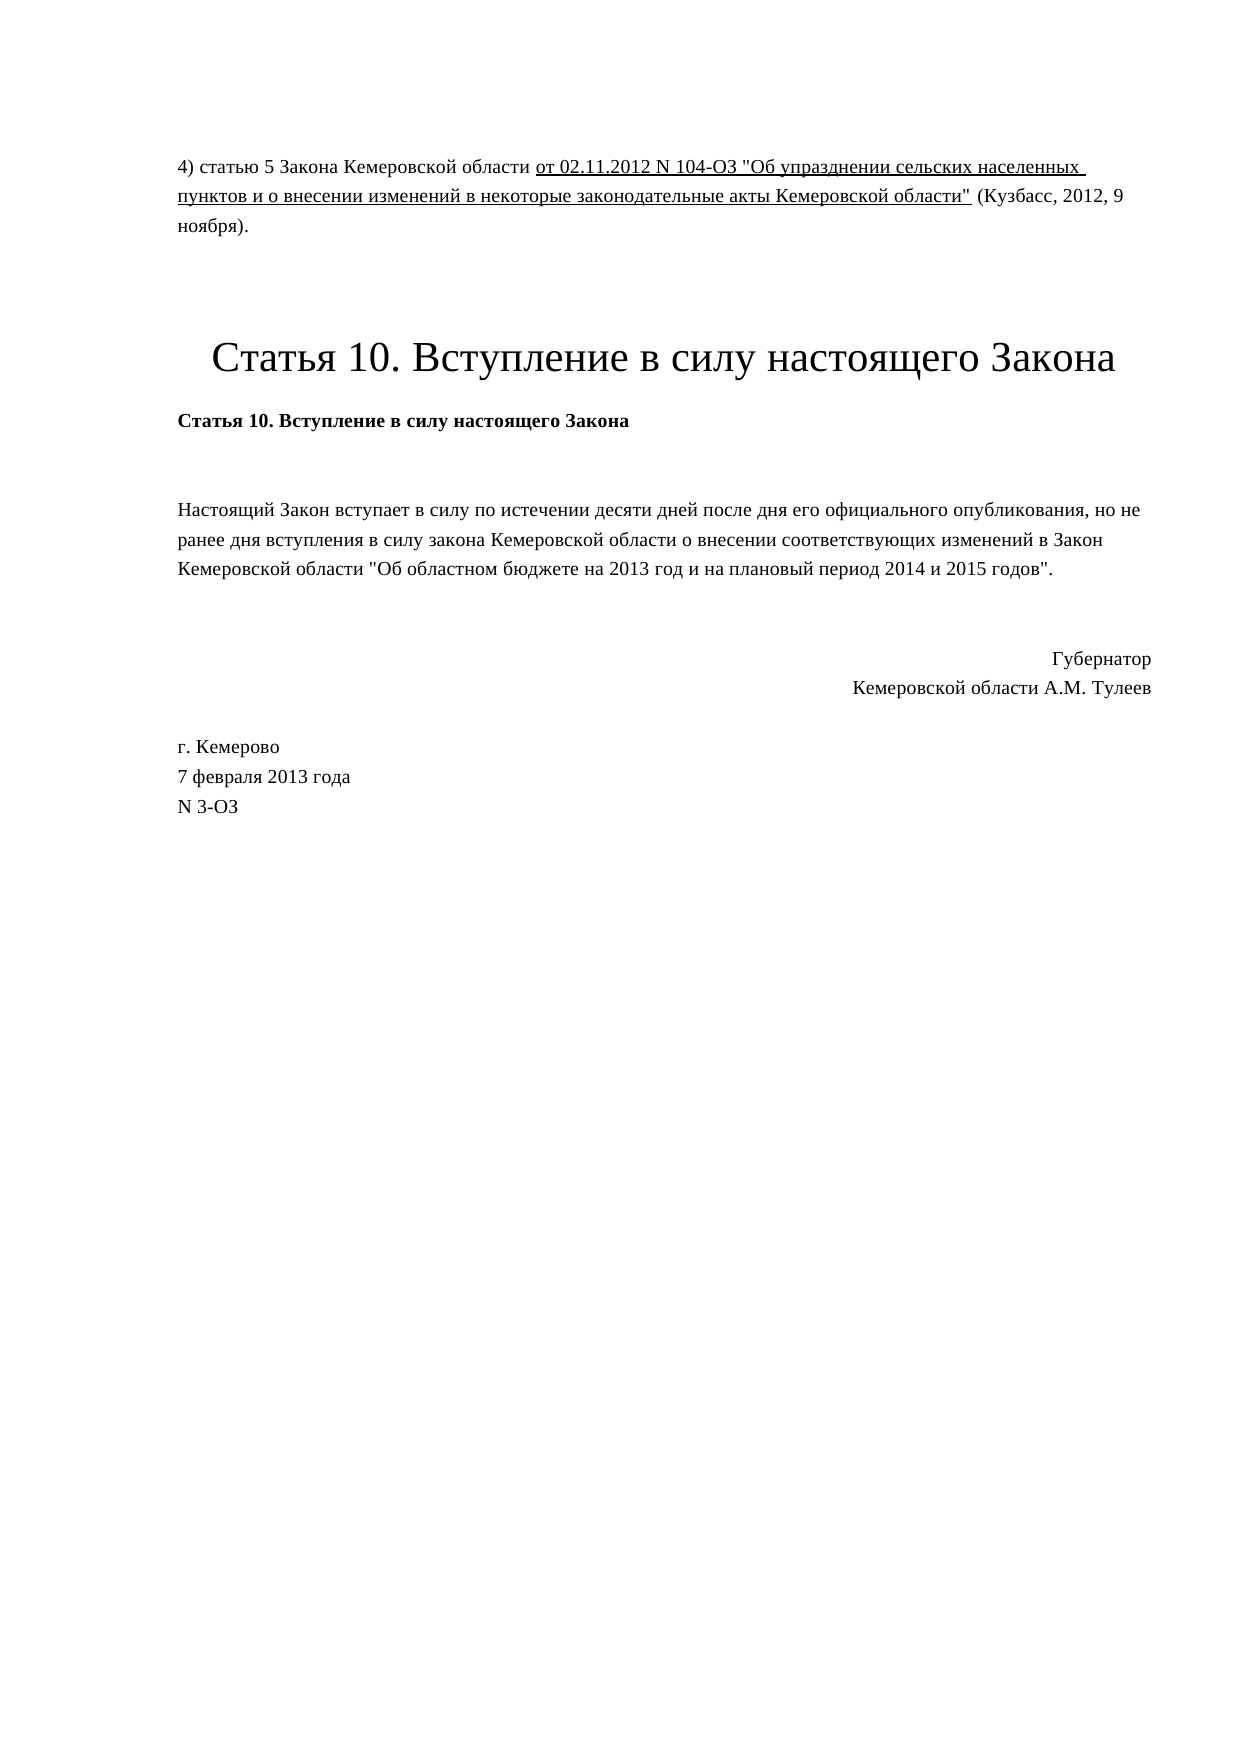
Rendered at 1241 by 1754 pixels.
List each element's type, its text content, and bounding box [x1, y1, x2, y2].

text Губернатор Кемеровской области А.М. Тулеев [177, 639, 1152, 699]
text Статья 10. Вступление в силу настоящего Закона Настоящий Закон вступает в силу по истечении десяти дней после дня его официального опубликования, но не ранее дня вступления в силу закона Кемеровской области о внесении соответствующих изменений в Закон Кемеровской области "Об областном бюджете на 2013 год и на плановый период 2014 и 2015 годов". [177, 402, 1152, 639]
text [177, 118, 1152, 296]
text Статья 10. Вступление в силу настоящего Закона [177, 332, 1152, 381]
text г. Кемерово 7 февраля 2013 года N 3-ОЗ [177, 699, 1152, 907]
